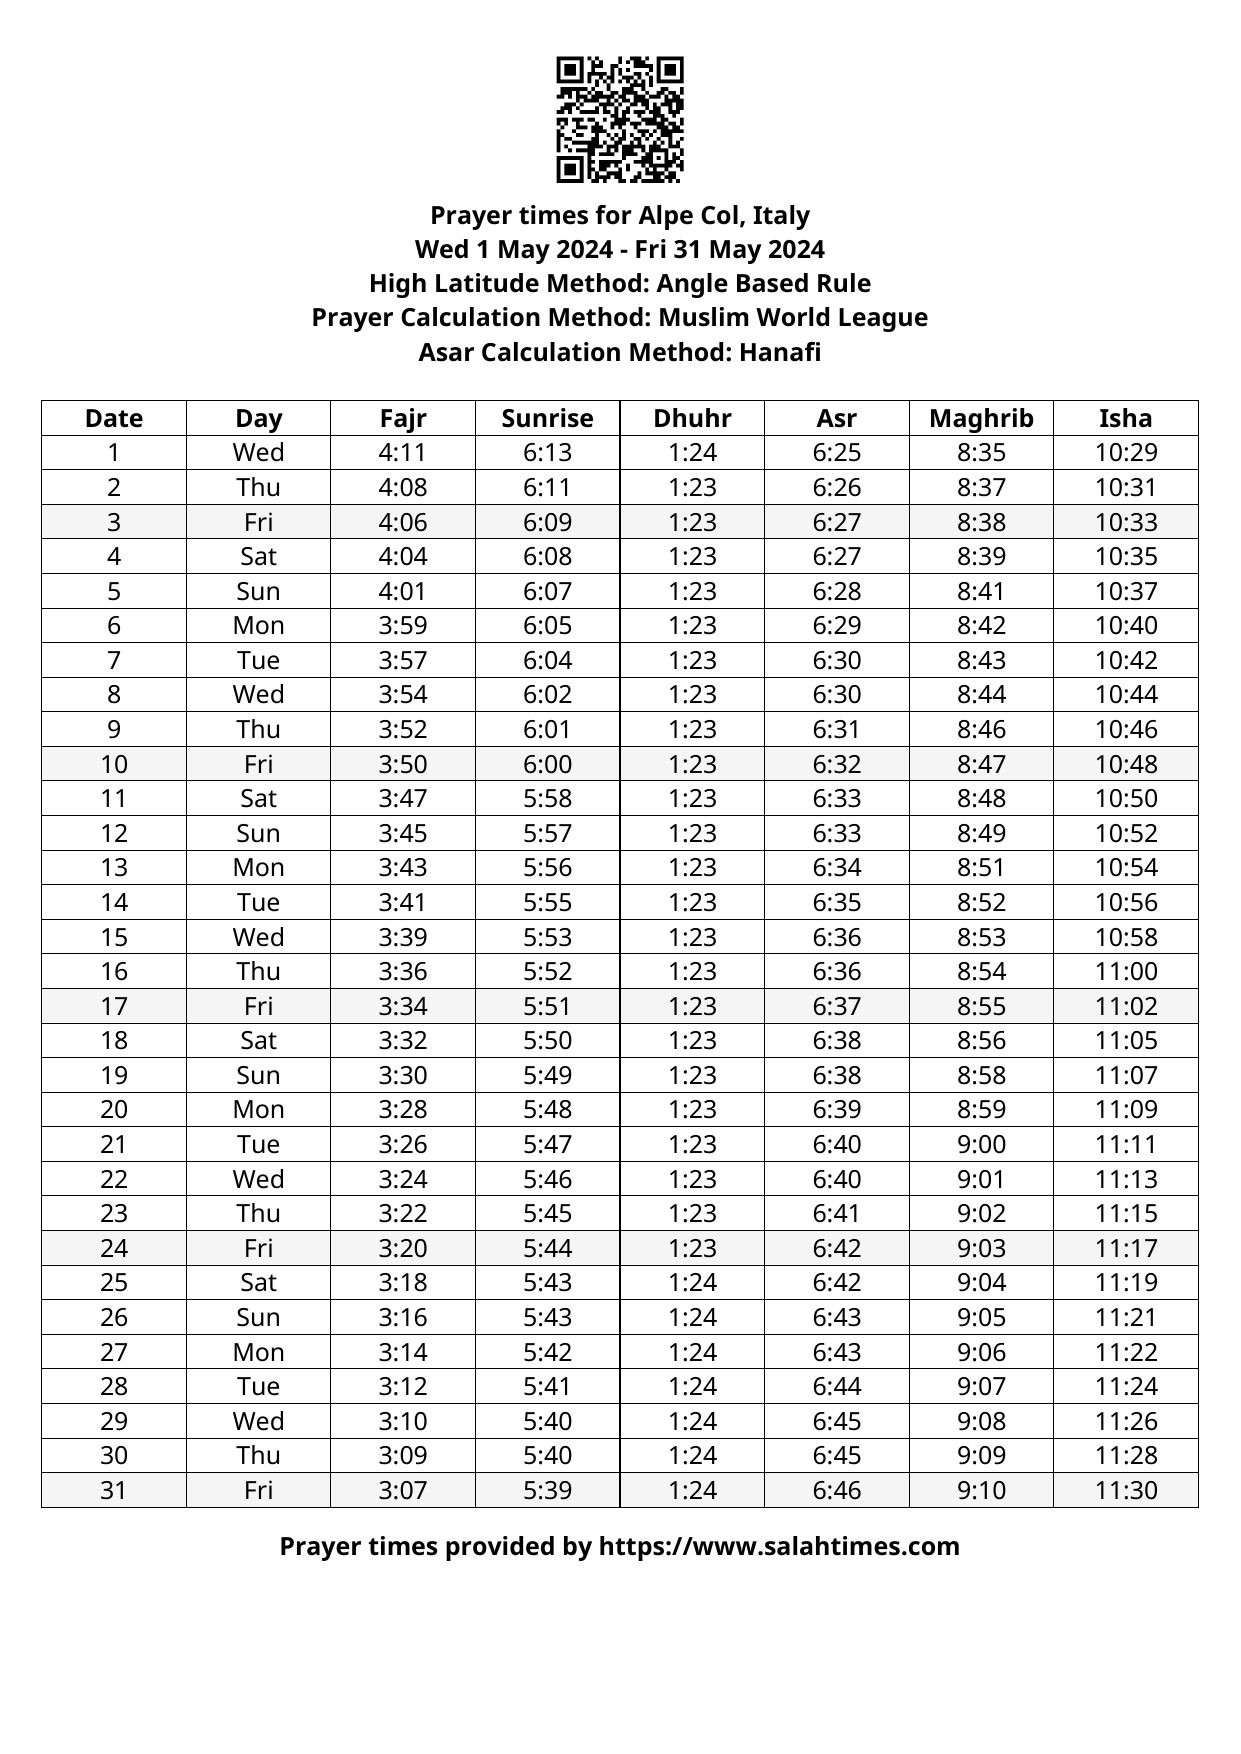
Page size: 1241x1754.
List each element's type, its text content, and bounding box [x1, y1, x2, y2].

table_cell Sat [187, 781, 330, 815]
table_cell 10:29 [1054, 436, 1198, 469]
table_cell 6:38 [765, 1058, 909, 1092]
table_cell 5:47 [476, 1127, 619, 1161]
table_cell Thu [187, 470, 330, 504]
table_cell 3 [42, 505, 186, 538]
table_cell 3:32 [331, 1024, 475, 1057]
table_cell 6:35 [765, 885, 909, 919]
table_cell Fri [187, 1473, 330, 1507]
table_cell 9:01 [910, 1162, 1053, 1195]
table_cell 11:13 [1054, 1162, 1198, 1195]
table_cell 1:24 [621, 1300, 764, 1334]
table_cell 5:49 [476, 1058, 619, 1092]
table_cell Tue [187, 1369, 330, 1403]
table_cell 1:23 [621, 954, 764, 988]
table_cell 11:28 [1054, 1439, 1198, 1472]
table_cell 6:45 [765, 1439, 909, 1472]
table_cell Sat [187, 539, 330, 573]
table_cell 27 [42, 1335, 186, 1368]
table_cell 3:20 [331, 1231, 475, 1264]
table_cell 8:43 [910, 643, 1053, 677]
table_cell 8:54 [910, 954, 1053, 988]
table_cell 4:08 [331, 470, 475, 504]
table_header Fajr [331, 401, 475, 434]
table_cell 6:05 [476, 609, 619, 642]
table_cell 14 [42, 885, 186, 919]
table_cell 8:51 [910, 851, 1053, 884]
table_cell 8:47 [910, 747, 1053, 780]
table_cell 1:23 [621, 747, 764, 780]
table_cell 1:23 [621, 885, 764, 919]
table_cell 10:56 [1054, 885, 1198, 919]
table_cell 1:23 [621, 1024, 764, 1057]
table_cell 1:24 [621, 1266, 764, 1299]
table_cell 10:44 [1054, 678, 1198, 711]
table_cell 6:04 [476, 643, 619, 677]
table_cell 6:25 [765, 436, 909, 469]
table_cell 6:33 [765, 816, 909, 849]
table_cell 6:01 [476, 712, 619, 746]
text Asar Calculation Method: Hanafi [42, 334, 1198, 368]
table_cell 6:40 [765, 1127, 909, 1161]
text Prayer Calculation Method: Muslim World League [42, 300, 1198, 334]
table_cell 11:30 [1054, 1473, 1198, 1507]
table_cell 11:24 [1054, 1369, 1198, 1403]
table_cell 22 [42, 1162, 186, 1195]
table_cell Thu [187, 1439, 330, 1472]
table_cell 5:58 [476, 781, 619, 815]
table_cell 5:40 [476, 1404, 619, 1437]
table_cell 6:46 [765, 1473, 909, 1507]
table_cell 8:38 [910, 505, 1053, 538]
table_cell 1:23 [621, 1058, 764, 1092]
table_cell 1:23 [621, 609, 764, 642]
table_cell 11:07 [1054, 1058, 1198, 1092]
table_cell 5:57 [476, 816, 619, 849]
table_cell 4 [42, 539, 186, 573]
table_cell 6:33 [765, 781, 909, 815]
table_cell Mon [187, 609, 330, 642]
table_cell 15 [42, 920, 186, 953]
table_cell 1:24 [621, 1335, 764, 1368]
table_cell 2 [42, 470, 186, 504]
table_cell 11:11 [1054, 1127, 1198, 1161]
table_cell 11:02 [1054, 989, 1198, 1022]
table_cell 4:11 [331, 436, 475, 469]
table_cell 9:06 [910, 1335, 1053, 1368]
table_cell 11:09 [1054, 1093, 1198, 1126]
table_cell 6:42 [765, 1231, 909, 1264]
table_cell 11:00 [1054, 954, 1198, 988]
table_cell 10:54 [1054, 851, 1198, 884]
table_cell 10:48 [1054, 747, 1198, 780]
table_cell 10:42 [1054, 643, 1198, 677]
table_cell Tue [187, 643, 330, 677]
table_cell 21 [42, 1127, 186, 1161]
table_cell 6:40 [765, 1162, 909, 1195]
text High Latitude Method: Angle Based Rule [42, 266, 1198, 300]
table_cell 5:40 [476, 1439, 619, 1472]
table_cell 1:23 [621, 1093, 764, 1126]
table_cell 1:23 [621, 712, 764, 746]
table_cell 8 [42, 678, 186, 711]
table_cell 3:34 [331, 989, 475, 1022]
table_cell Fri [187, 505, 330, 538]
table_cell 5:44 [476, 1231, 619, 1264]
table_cell 9:08 [910, 1404, 1053, 1437]
table_cell Wed [187, 436, 330, 469]
table_cell 3:52 [331, 712, 475, 746]
table_cell 8:35 [910, 436, 1053, 469]
table_cell 6:44 [765, 1369, 909, 1403]
table_cell 5:39 [476, 1473, 619, 1507]
table_cell 1:24 [621, 1473, 764, 1507]
table_cell 3:09 [331, 1439, 475, 1472]
table_cell 4:06 [331, 505, 475, 538]
table_cell 10:35 [1054, 539, 1198, 573]
table_cell Wed [187, 678, 330, 711]
table_cell 6:27 [765, 539, 909, 573]
table_cell 10 [42, 747, 186, 780]
table_cell 6:27 [765, 505, 909, 538]
table_cell 16 [42, 954, 186, 988]
table_cell Wed [187, 920, 330, 953]
table_cell 1:23 [621, 1231, 764, 1264]
table_cell 9:05 [910, 1300, 1053, 1334]
table_cell 1:23 [621, 851, 764, 884]
table_cell 4:01 [331, 574, 475, 607]
table_cell 6:07 [476, 574, 619, 607]
table_cell 1:23 [621, 643, 764, 677]
table_cell 8:41 [910, 574, 1053, 607]
table_cell 5:48 [476, 1093, 619, 1126]
table_cell 1:24 [621, 436, 764, 469]
table_header Sunrise [476, 401, 619, 434]
table_cell Mon [187, 1093, 330, 1126]
table_cell 1:23 [621, 470, 764, 504]
table_cell 5:56 [476, 851, 619, 884]
table_cell 9:10 [910, 1473, 1053, 1507]
table_cell 3:30 [331, 1058, 475, 1092]
table_cell 1 [42, 436, 186, 469]
table_cell Wed [187, 1404, 330, 1437]
table_cell 6:41 [765, 1196, 909, 1230]
table_cell 3:22 [331, 1196, 475, 1230]
table_cell 11:15 [1054, 1196, 1198, 1230]
table_cell 3:26 [331, 1127, 475, 1161]
table_cell 3:45 [331, 816, 475, 849]
table_cell 3:39 [331, 920, 475, 953]
table_cell Sun [187, 816, 330, 849]
table_cell 3:07 [331, 1473, 475, 1507]
table_cell 6:26 [765, 470, 909, 504]
table_header Asr [765, 401, 909, 434]
table_cell 6:02 [476, 678, 619, 711]
table_cell 5:41 [476, 1369, 619, 1403]
table_cell 25 [42, 1266, 186, 1299]
table_cell 6:11 [476, 470, 619, 504]
text Prayer times for Alpe Col, Italy [42, 198, 1198, 232]
table_cell 24 [42, 1231, 186, 1264]
table_cell 5:52 [476, 954, 619, 988]
table_cell 6 [42, 609, 186, 642]
table_cell 5:46 [476, 1162, 619, 1195]
table_cell 8:56 [910, 1024, 1053, 1057]
table_cell Sat [187, 1266, 330, 1299]
table_cell 8:58 [910, 1058, 1053, 1092]
table_cell Sat [187, 1024, 330, 1057]
table_cell 10:50 [1054, 781, 1198, 815]
table_cell Thu [187, 712, 330, 746]
table_cell 10:46 [1054, 712, 1198, 746]
table_cell 1:23 [621, 1196, 764, 1230]
table_cell 1:24 [621, 1439, 764, 1472]
table_cell 5:42 [476, 1335, 619, 1368]
table_cell 3:59 [331, 609, 475, 642]
table_cell 6:45 [765, 1404, 909, 1437]
table_cell 5:45 [476, 1196, 619, 1230]
table_cell 6:36 [765, 920, 909, 953]
table_cell 1:23 [621, 920, 764, 953]
table_cell 9:00 [910, 1127, 1053, 1161]
table_cell 10:31 [1054, 470, 1198, 504]
table_cell 6:00 [476, 747, 619, 780]
table_cell 3:16 [331, 1300, 475, 1334]
table_cell 6:09 [476, 505, 619, 538]
table_cell 6:43 [765, 1300, 909, 1334]
table_cell 6:36 [765, 954, 909, 988]
table_cell 20 [42, 1093, 186, 1126]
table_cell 5:53 [476, 920, 619, 953]
table_cell 1:24 [621, 1404, 764, 1437]
table_cell 1:24 [621, 1369, 764, 1403]
table_cell 6:28 [765, 574, 909, 607]
table_cell 10:58 [1054, 920, 1198, 953]
table_cell 3:54 [331, 678, 475, 711]
table_cell 1:23 [621, 505, 764, 538]
table_cell Mon [187, 1335, 330, 1368]
table_cell 11:19 [1054, 1266, 1198, 1299]
table_cell 9:09 [910, 1439, 1053, 1472]
table_cell 10:33 [1054, 505, 1198, 538]
table_cell 11:22 [1054, 1335, 1198, 1368]
table_cell Thu [187, 1196, 330, 1230]
table_cell 8:44 [910, 678, 1053, 711]
table_header Dhuhr [621, 401, 764, 434]
table_cell 5:43 [476, 1266, 619, 1299]
table_cell 5:55 [476, 885, 619, 919]
table_cell Fri [187, 1231, 330, 1264]
table_cell 6:29 [765, 609, 909, 642]
table_cell 6:37 [765, 989, 909, 1022]
table_cell 6:38 [765, 1024, 909, 1057]
table_cell 8:42 [910, 609, 1053, 642]
table_cell Fri [187, 747, 330, 780]
table_cell 6:31 [765, 712, 909, 746]
table_cell 5:51 [476, 989, 619, 1022]
table_cell 8:49 [910, 816, 1053, 849]
text Wed 1 May 2024 - Fri 31 May 2024 [42, 232, 1198, 266]
table_cell 3:24 [331, 1162, 475, 1195]
text Prayer times provided by https://www.salahtimes.com [42, 1528, 1198, 1563]
table_cell 4:04 [331, 539, 475, 573]
table_cell 5:50 [476, 1024, 619, 1057]
table_cell 1:23 [621, 1127, 764, 1161]
table_cell 6:43 [765, 1335, 909, 1368]
table_cell 6:13 [476, 436, 619, 469]
table_cell Sun [187, 1058, 330, 1092]
table_cell 11:21 [1054, 1300, 1198, 1334]
table_cell 9 [42, 712, 186, 746]
table_cell 10:37 [1054, 574, 1198, 607]
table_cell 1:23 [621, 574, 764, 607]
table_cell 1:23 [621, 989, 764, 1022]
table_cell Tue [187, 885, 330, 919]
table_cell Sun [187, 1300, 330, 1334]
table_cell 8:37 [910, 470, 1053, 504]
table_cell 9:03 [910, 1231, 1053, 1264]
table_cell Mon [187, 851, 330, 884]
table_cell 3:41 [331, 885, 475, 919]
table_header Maghrib [910, 401, 1053, 434]
table_cell 11:17 [1054, 1231, 1198, 1264]
table_cell 3:36 [331, 954, 475, 988]
table_cell 3:18 [331, 1266, 475, 1299]
table_cell 1:23 [621, 781, 764, 815]
table_cell 3:47 [331, 781, 475, 815]
table_cell 1:23 [621, 816, 764, 849]
table_cell 11:26 [1054, 1404, 1198, 1437]
table_cell 12 [42, 816, 186, 849]
table_cell 9:04 [910, 1266, 1053, 1299]
table_cell 3:14 [331, 1335, 475, 1368]
table_cell 5 [42, 574, 186, 607]
table_cell 6:08 [476, 539, 619, 573]
table_cell 30 [42, 1439, 186, 1472]
table_cell 6:34 [765, 851, 909, 884]
table_cell 1:23 [621, 539, 764, 573]
table_cell 1:23 [621, 1162, 764, 1195]
table_cell 3:28 [331, 1093, 475, 1126]
table_cell 7 [42, 643, 186, 677]
table_cell 8:46 [910, 712, 1053, 746]
table_cell 8:59 [910, 1093, 1053, 1126]
table_cell 8:52 [910, 885, 1053, 919]
table_cell 6:39 [765, 1093, 909, 1126]
table_cell 6:32 [765, 747, 909, 780]
table_cell 10:52 [1054, 816, 1198, 849]
table_cell 11 [42, 781, 186, 815]
table_cell 10:40 [1054, 609, 1198, 642]
table_cell Sun [187, 574, 330, 607]
table_cell 3:10 [331, 1404, 475, 1437]
table_cell 11:05 [1054, 1024, 1198, 1057]
picture [542, 41, 699, 198]
table_cell 3:50 [331, 747, 475, 780]
table_cell 31 [42, 1473, 186, 1507]
table_cell Wed [187, 1162, 330, 1195]
table_cell 8:53 [910, 920, 1053, 953]
table_cell Fri [187, 989, 330, 1022]
table_cell 3:57 [331, 643, 475, 677]
table_cell 6:30 [765, 643, 909, 677]
table_cell 13 [42, 851, 186, 884]
table_cell 26 [42, 1300, 186, 1334]
table_cell 17 [42, 989, 186, 1022]
table_cell 8:55 [910, 989, 1053, 1022]
table_cell 8:39 [910, 539, 1053, 573]
table_cell 3:12 [331, 1369, 475, 1403]
table_cell 1:23 [621, 678, 764, 711]
table_cell 6:42 [765, 1266, 909, 1299]
table_cell Thu [187, 954, 330, 988]
table_cell 8:48 [910, 781, 1053, 815]
table_header Isha [1054, 401, 1198, 434]
table_cell 19 [42, 1058, 186, 1092]
table_cell Tue [187, 1127, 330, 1161]
table_cell 9:02 [910, 1196, 1053, 1230]
table_cell 28 [42, 1369, 186, 1403]
table_header Date [42, 401, 186, 434]
table_cell 6:30 [765, 678, 909, 711]
table_header Day [187, 401, 330, 434]
table_cell 18 [42, 1024, 186, 1057]
table_cell 29 [42, 1404, 186, 1437]
table_cell 23 [42, 1196, 186, 1230]
table_cell 3:43 [331, 851, 475, 884]
table_cell 9:07 [910, 1369, 1053, 1403]
table_cell 5:43 [476, 1300, 619, 1334]
